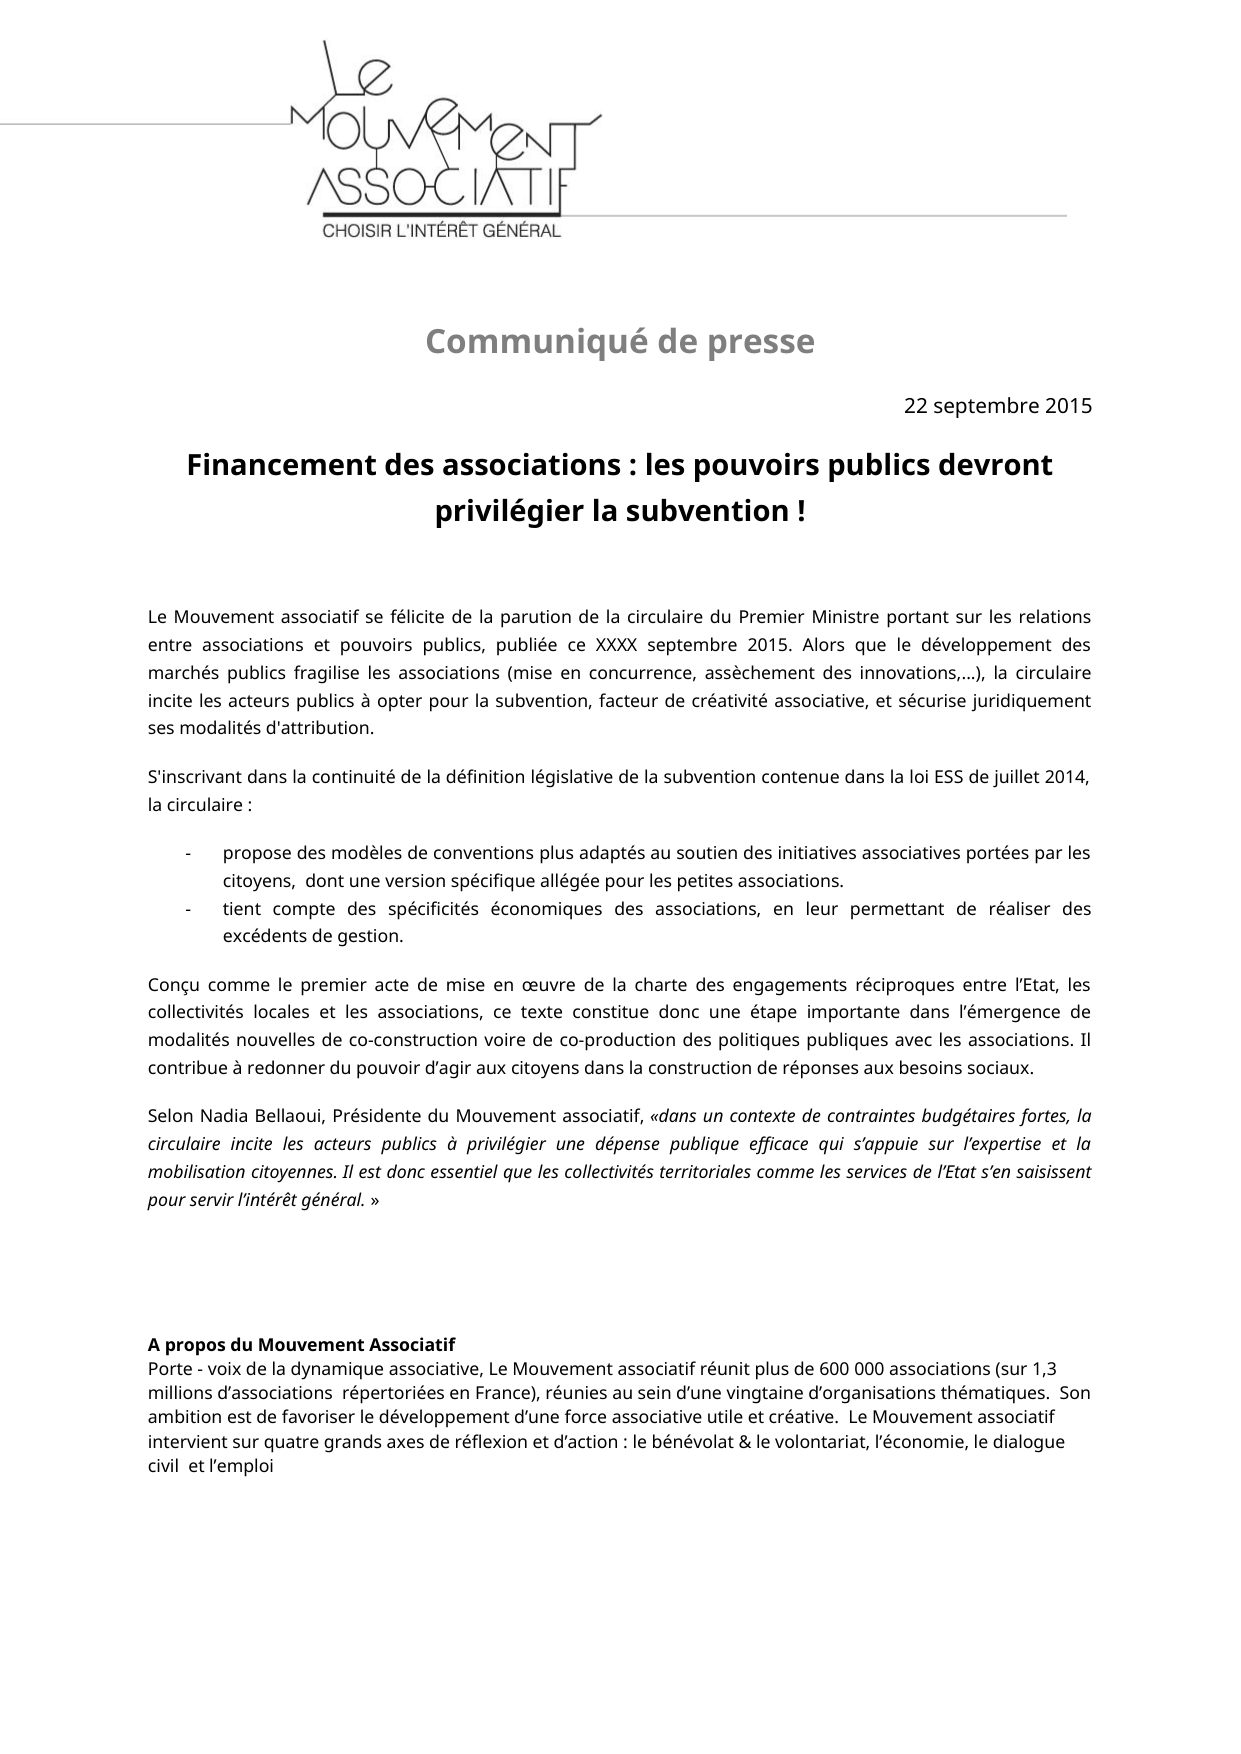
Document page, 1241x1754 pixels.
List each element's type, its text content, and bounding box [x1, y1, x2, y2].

text S'inscrivant dans la continuité de la définition législative de la subvention contenue dans la loi ESS de juillet 2014, la circulaire : [148, 764, 1093, 816]
text Porte - voix de la dynamique associative, Le Mouvement associatif réunit plus de 600 000 associations (sur 1,3 millions d’associations répertoriées en France), réunies au sein d’une vingtaine d’organisations thématiques. Son ambition est de favoriser le développement d’une force associative utile et créative. Le Mouvement associatif intervient sur quatre grands axes de réflexion et d’action : le bénévolat & le volontariat, l’économie, le dialogue civil et l’emploi [148, 1357, 1093, 1477]
text Conçu comme le premier acte de mise en œuvre de la charte des engagements réciproques entre l’Etat, les collectivités locales et les associations, ce texte constitue donc une étape importante dans l’émergence de modalités nouvelles de co-construction voire de co-production des politiques publiques avec les associations. Il contribue à redonner du pouvoir d’agir aux citoyens dans la construction de réponses aux besoins sociaux. [148, 972, 1093, 1079]
text Communiqué de presse [148, 318, 1093, 363]
list tient compte des spécificités économiques des associations, en leur permettant de réaliser des excédents de gestion. [185, 896, 1093, 948]
picture [0, 0, 1067, 313]
list propose des modèles de conventions plus adaptés au soutien des initiatives associatives portées par les citoyens, dont une version spécifique allégée pour les petites associations. [185, 841, 1093, 892]
text A propos du Mouvement Associatif [148, 1332, 1093, 1357]
text Selon Nadia Bellaoui, Présidente du Mouvement associatif, «dans un contexte de contraintes budgétaires fortes, la circulaire incite les acteurs publics à privilégier une dépense publique efficace qui s’appuie sur l’expertise et la mobilisation citoyennes. Il est donc essentiel que les collectivités territoriales comme les services de l’Etat s’en saisissent pour servir l’intérêt général. » [148, 1104, 1093, 1211]
text Le Mouvement associatif se félicite de la parution de la circulaire du Premier Ministre portant sur les relations entre associations et pouvoirs publics, publiée ce XXXX septembre 2015. Alors que le développement des marchés publics fragilise les associations (mise en concurrence, assèchement des innovations,...), la circulaire incite les acteurs publics à opter pour la subvention, facteur de créativité associative, et sécurise juridiquement ses modalités d'attribution. [148, 605, 1093, 740]
text 22 septembre 2015 [148, 391, 1093, 419]
text Financement des associations : les pouvoirs publics devront privilégier la subvention ! [148, 444, 1093, 530]
